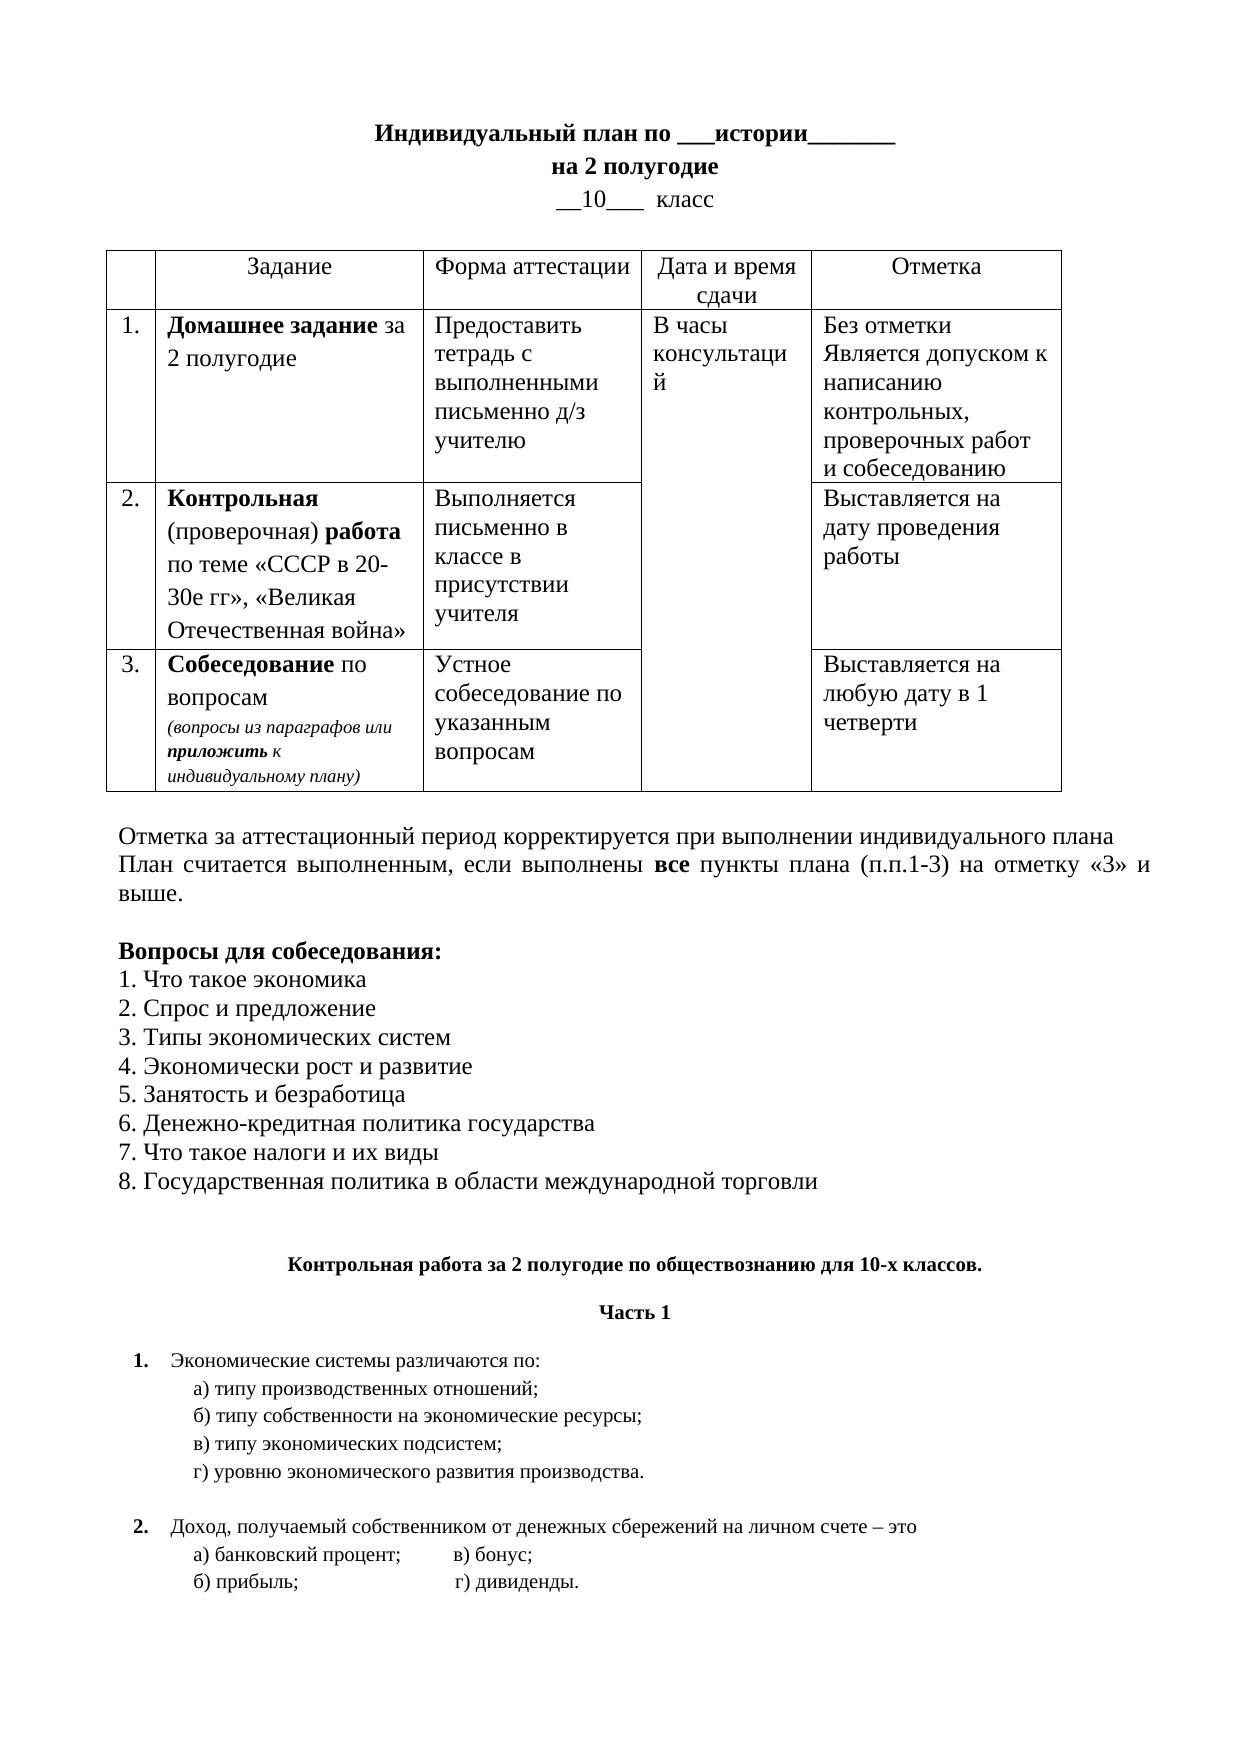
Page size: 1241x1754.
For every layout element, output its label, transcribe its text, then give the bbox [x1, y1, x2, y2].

text Контрольная работа за 2 полугодие по обществознанию для 10-х классов. [118, 1252, 1152, 1276]
text на 2 полугодие [118, 151, 1152, 180]
table_header Дата и время сдачи [642, 251, 811, 309]
text Часть 1 [118, 1300, 1152, 1324]
text Индивидуальный план по ___истории_______ [118, 118, 1152, 147]
table_header Отметка [812, 251, 1061, 309]
list а) банковский процент; в) бонус; [193, 1541, 1152, 1566]
table_cell Выставляется на дату проведения работы [812, 483, 1061, 648]
table_cell Предоставить тетрадь с выполненными письменно д/з учителю [424, 310, 641, 482]
text 4. Экономически рост и развитие [118, 1051, 1152, 1079]
list б) типу собственности на экономические ресурсы; [193, 1403, 1152, 1427]
text 3. Типы экономических систем [118, 1022, 1152, 1051]
table_cell Выставляется на любую дату в 1 четверти [812, 650, 1061, 791]
list Экономические системы различаются по: [133, 1348, 1152, 1372]
text __10___ класс [118, 184, 1152, 213]
list г) уровню экономического развития производства. [193, 1459, 1152, 1483]
text 6. Денежно-кредитная политика государства [118, 1108, 1152, 1137]
list в) типу экономических подсистем; [193, 1431, 1152, 1455]
text 7. Что такое налоги и их виды [118, 1137, 1152, 1166]
list а) типу производственных отношений; [193, 1376, 1152, 1400]
table_cell Собеседование по вопросам (вопросы из параграфов или приложить к индивидуальному плану) [156, 650, 423, 791]
table_cell В часы консультаций [642, 310, 811, 791]
table_header Задание [156, 251, 423, 309]
table_cell [107, 483, 155, 648]
table_cell [107, 650, 155, 791]
text 5. Занятость и безработица [118, 1079, 1152, 1108]
table_cell Домашнее задание за 2 полугодие [156, 310, 423, 482]
list б) прибыль; г) дивиденды. [193, 1569, 1152, 1593]
list Доход, получаемый собственником от денежных сбережений на личном счете – это [133, 1514, 1152, 1538]
table_cell Выполняется письменно в классе в присутствии учителя [424, 483, 641, 648]
table_cell Устное собеседование по указанным вопросам [424, 650, 641, 791]
table_header [107, 251, 155, 309]
table_cell [107, 310, 155, 482]
table_cell Без отметки Является допуском к написанию контрольных, проверочных работ и собеседованию [812, 310, 1061, 482]
text Отметка за аттестационный период корректируется при выполнении индивидуального плана [118, 821, 1152, 849]
table_header Форма аттестации [424, 251, 641, 309]
text 8. Государственная политика в области международной торговли [118, 1166, 1152, 1194]
text 2. Спрос и предложение [118, 993, 1152, 1022]
table_cell Контрольная (проверочная) работа по теме «СССР в 20-30е гг», «Великая Отечественная война» [156, 483, 423, 648]
text 1. Что такое экономика [118, 964, 1152, 993]
text План считается выполненным, если выполнены все пункты плана (п.п.1-3) на отметку «3» и выше. [118, 849, 1152, 907]
text Вопросы для собеседования: [118, 936, 1152, 964]
